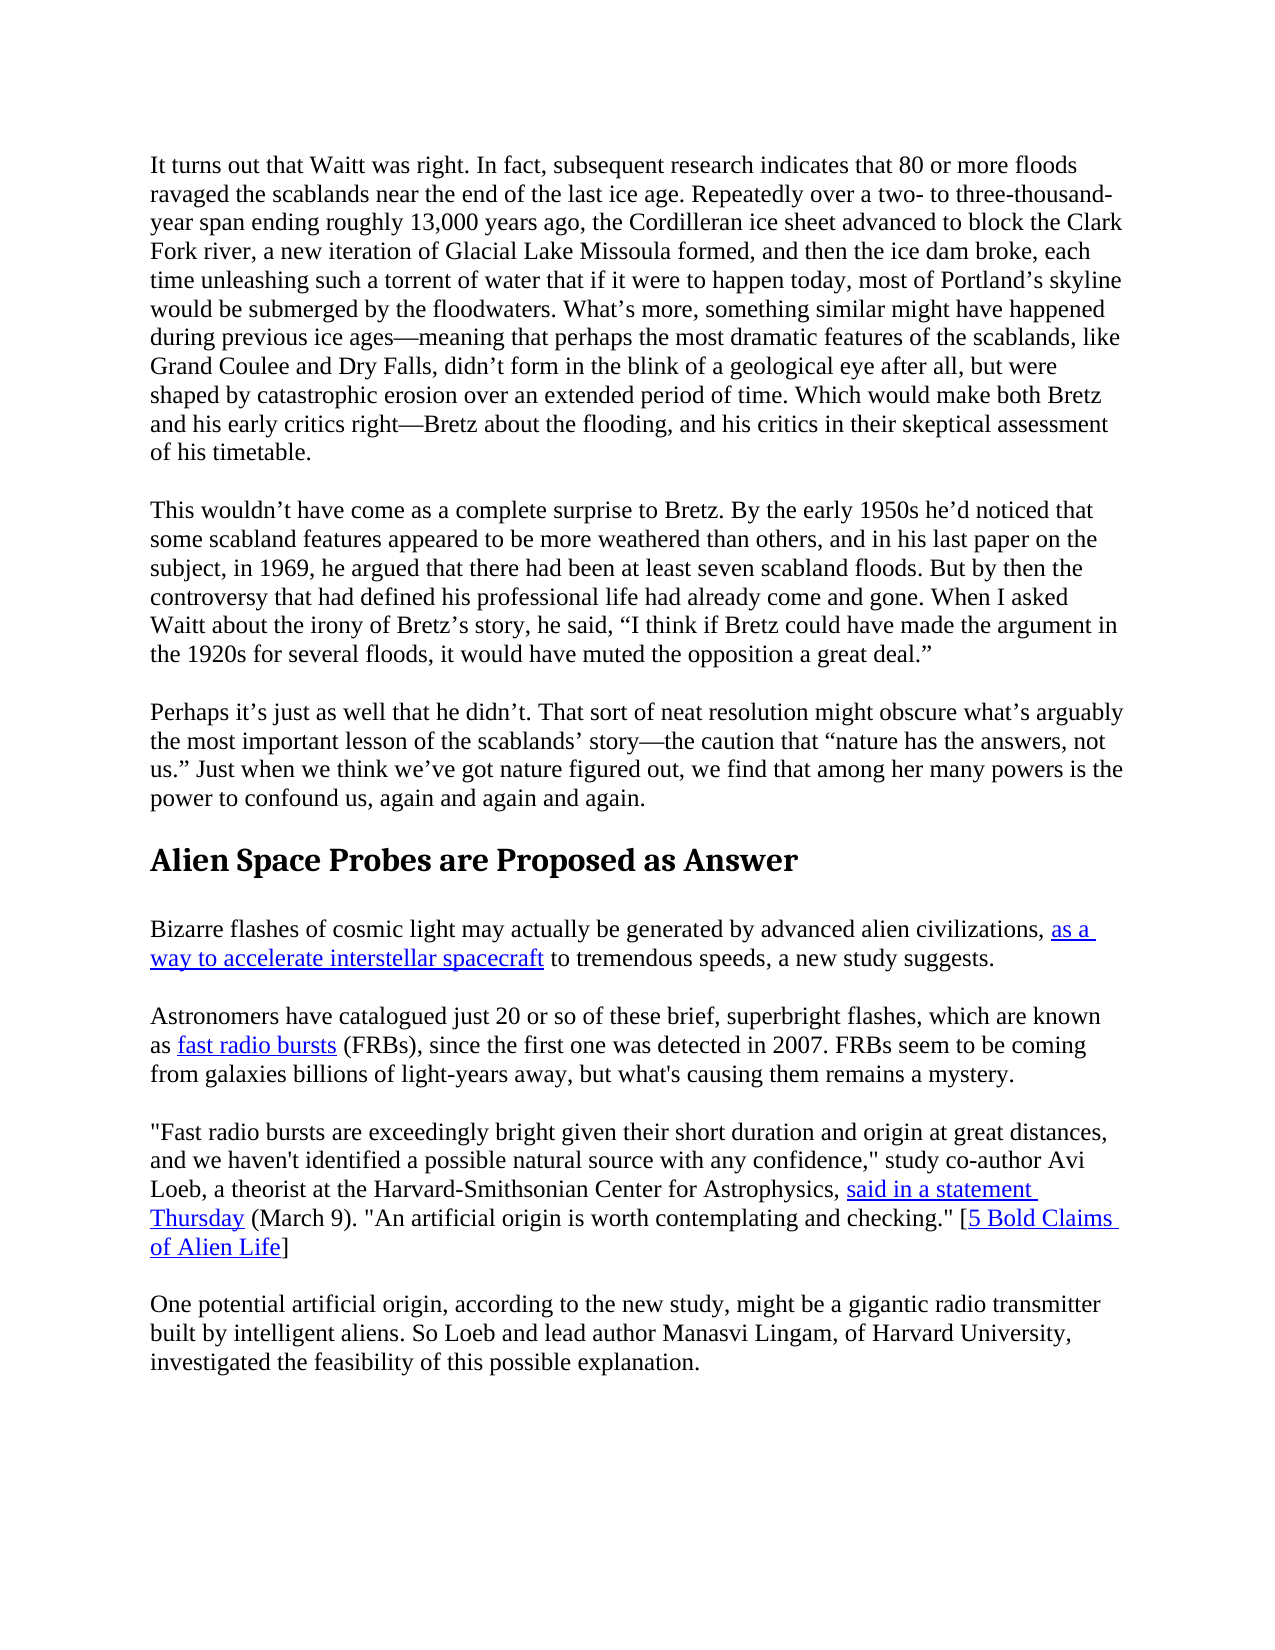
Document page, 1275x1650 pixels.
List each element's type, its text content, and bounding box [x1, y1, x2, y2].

text This wouldn’t have come as a complete surprise to Bretz. By the early 1950s he’d noticed that some scabland features appeared to be more weathered than others, and in his last paper on the subject, in 1969, he argued that there had been at least seven scabland floods. But by then the controversy that had defined his professional life had already come and gone. When I asked Waitt about the irony of Bretz’s story, he said, “I think if Bretz could have made the argument in the 1920s for several floods, it would have muted the opposition a great deal.” [150, 495, 1125, 668]
text Perhaps it’s just as well that he didn’t. That sort of neat resolution might obscure what’s arguably the most important lesson of the scablands’ story—the caution that “nature has the answers, not us.” Just when we think we’ve got nature figured out, we find that among her many powers is the power to confound us, again and again and again. [150, 697, 1125, 812]
text Bizarre flashes of cosmic light may actually be generated by advanced alien civilizations, as a way to accelerate interstellar spacecraft to tremendous speeds, a new study suggests. [150, 914, 1125, 972]
text One potential artificial origin, according to the new study, might be a gigantic radio transmitter built by intelligent aliens. So Loeb and lead author Manasvi Lingam, of Harvard University, investigated the feasibility of this possible explanation. [150, 1289, 1125, 1376]
text "Fast radio bursts are exceedingly bright given their short duration and origin at great distances, and we haven't identified a possible natural source with any confidence," study co-author Avi Loeb, a theorist at the Harvard-Smithsonian Center for Astrophysics, said in a statement Thursday (March 9). "An artificial origin is worth contemplating and checking." [5 Bold Claims of Alien Life] [150, 1117, 1125, 1260]
text Alien Space Probes are Proposed as Answer [150, 841, 1125, 879]
text It turns out that Waitt was right. In fact, subsequent research indicates that 80 or more floods ravaged the scablands near the end of the last ice age. Repeatedly over a two- to three-thousand-year span ending roughly 13,000 years ago, the Cordilleran ice sheet advanced to block the Clark Fork river, a new iteration of Glacial Lake Missoula formed, and then the ice dam broke, each time unleashing such a torrent of water that if it were to happen today, most of Portland’s skyline would be submerged by the floodwaters. What’s more, something similar might have happened during previous ice ages—meaning that perhaps the most dramatic features of the scablands, like Grand Coulee and Dry Falls, didn’t form in the blink of a geological eye after all, but were shaped by catastrophic erosion over an extended period of time. Which would make both Bretz and his early critics right—Bretz about the flooding, and his critics in their skeptical assessment of his timetable. [150, 150, 1125, 466]
text Astronomers have catalogued just 20 or so of these brief, superbright flashes, which are known as fast radio bursts (FRBs), since the first one was detected in 2007. FRBs seem to be coming from galaxies billions of light-years away, but what's causing them remains a mystery. [150, 1001, 1125, 1087]
